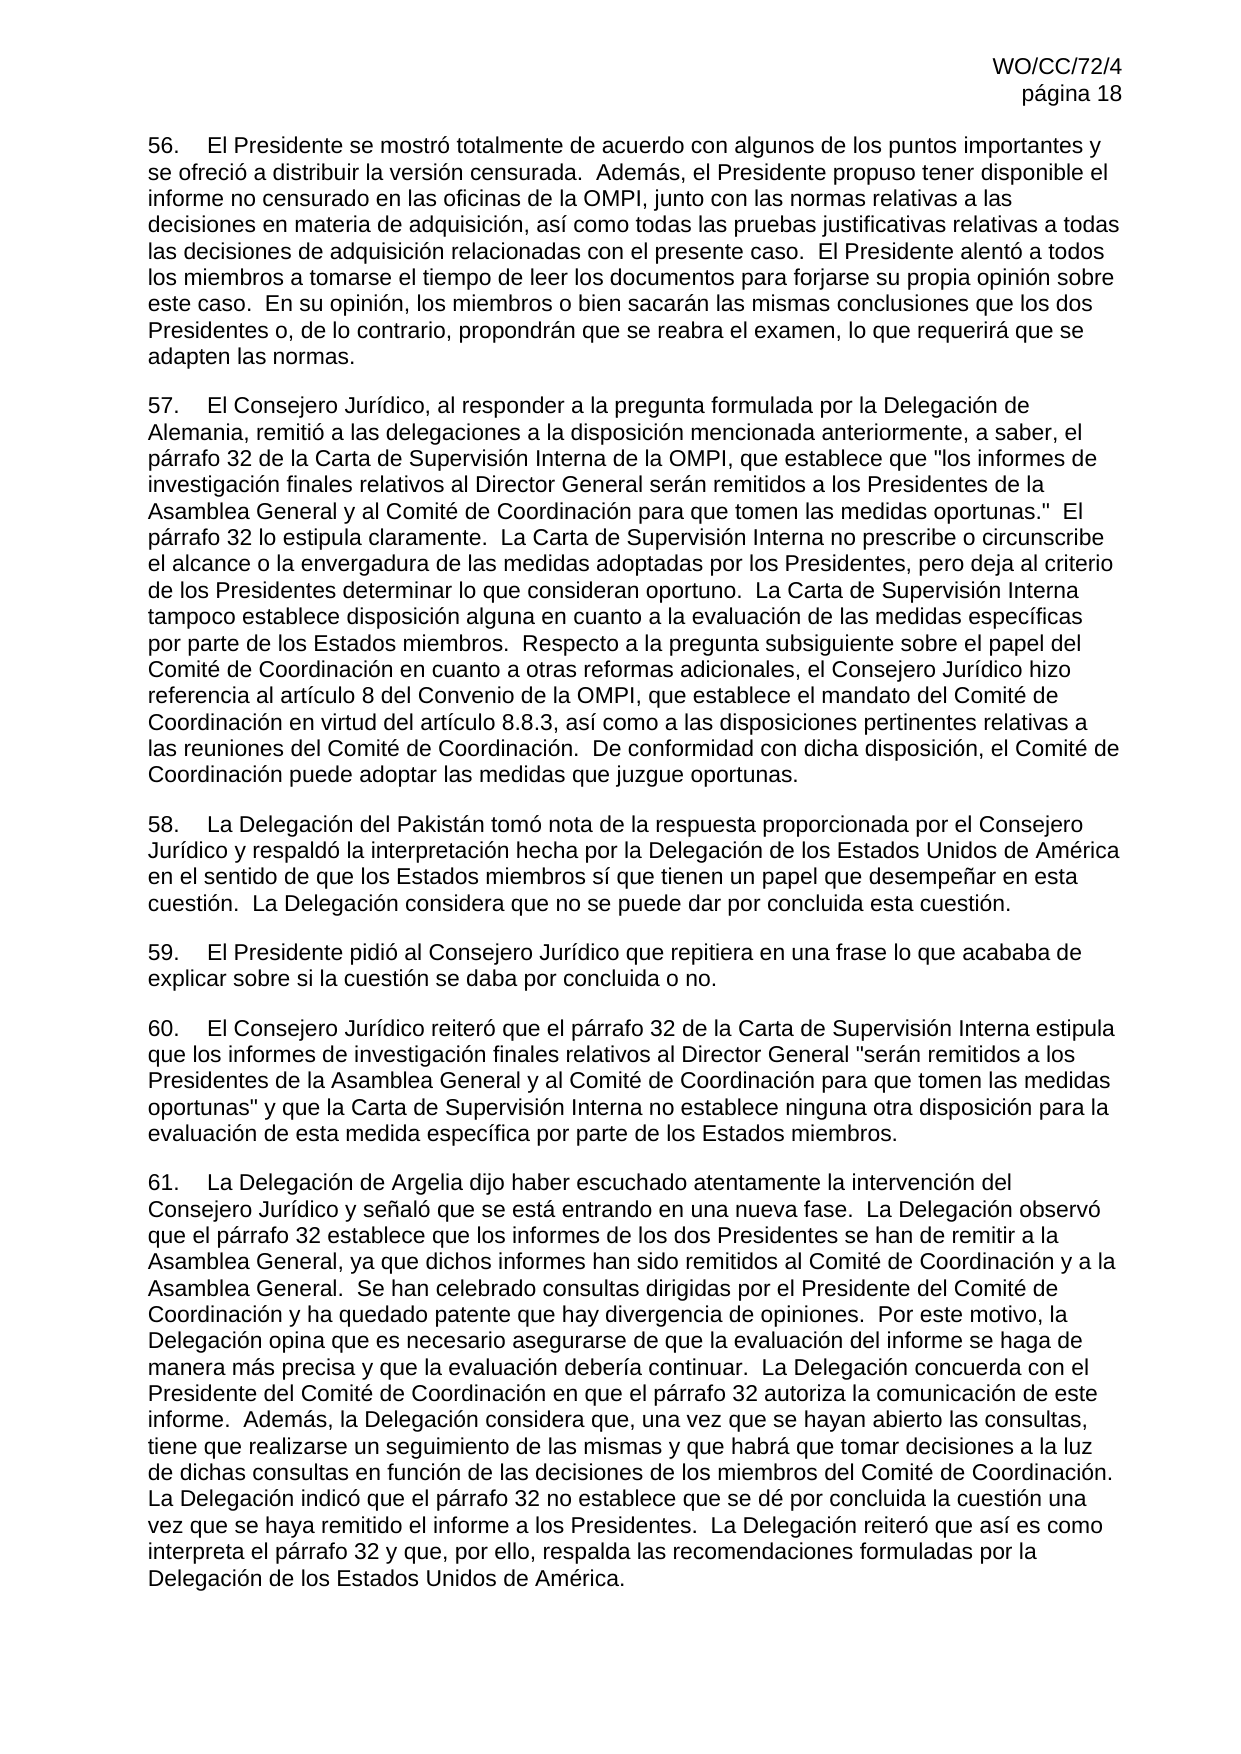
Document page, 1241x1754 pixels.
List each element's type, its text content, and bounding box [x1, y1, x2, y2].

text El Presidente se mostró totalmente de acuerdo con algunos de los puntos importantes y se ofreció a distribuir la versión censurada. Además, el Presidente propuso tener disponible el informe no censurado en las oficinas de la OMPI, junto con las normas relativas a las decisiones en materia de adquisición, así como todas las pruebas justificativas relativas a todas las decisiones de adquisición relacionadas con el presente caso. El Presidente alentó a todos los miembros a tomarse el tiempo de leer los documentos para forjarse su propia opinión sobre este caso. En su opinión, los miembros o bien sacarán las mismas conclusiones que los dos Presidentes o, de lo contrario, propondrán que se reabra el examen, lo que requerirá que se adapten las normas. [148, 132, 1122, 369]
text El Consejero Jurídico, al responder a la pregunta formulada por la Delegación de Alemania, remitió a las delegaciones a la disposición mencionada anteriormente, a saber, el párrafo 32 de la Carta de Supervisión Interna de la OMPI, que establece que "los informes de investigación finales relativos al Director General serán remitidos a los Presidentes de la Asamblea General y al Comité de Coordinación para que tomen las medidas oportunas." El párrafo 32 lo estipula claramente. La Carta de Supervisión Interna no prescribe o circunscribe el alcance o la envergadura de las medidas adoptadas por los Presidentes, pero deja al criterio de los Presidentes determinar lo que consideran oportuno. La Carta de Supervisión Interna tampoco establece disposición alguna en cuanto a la evaluación de las medidas específicas por parte de los Estados miembros. Respecto a la pregunta subsiguiente sobre el papel del Comité de Coordinación en cuanto a otras reformas adicionales, el Consejero Jurídico hizo referencia al artículo 8 del Convenio de la OMPI, que establece el mandato del Comité de Coordinación en virtud del artículo 8.8.3, así como a las disposiciones pertinentes relativas a las reuniones del Comité de Coordinación. De conformidad con dicha disposición, el Comité de Coordinación puede adoptar las medidas que juzgue oportunas. [148, 392, 1122, 788]
text El Consejero Jurídico reiteró que el párrafo 32 de la Carta de Supervisión Interna estipula que los informes de investigación finales relativos al Director General "serán remitidos a los Presidentes de la Asamblea General y al Comité de Coordinación para que tomen las medidas oportunas" y que la Carta de Supervisión Interna no establece ninguna otra disposición para la evaluación de esta medida específica por parte de los Estados miembros. [148, 1014, 1122, 1146]
text El Presidente pidió al Consejero Jurídico que repitiera en una frase lo que acababa de explicar sobre si la cuestión se daba por concluida o no. [148, 939, 1122, 992]
text La Delegación de Argelia dijo haber escuchado atentamente la intervención del Consejero Jurídico y señaló que se está entrando en una nueva fase. La Delegación observó que el párrafo 32 establece que los informes de los dos Presidentes se han de remitir a la Asamblea General, ya que dichos informes han sido remitidos al Comité de Coordinación y a la Asamblea General. Se han celebrado consultas dirigidas por el Presidente del Comité de Coordinación y ha quedado patente que hay divergencia de opiniones. Por este motivo, la Delegación opina que es necesario asegurarse de que la evaluación del informe se haga de manera más precisa y que la evaluación debería continuar. La Delegación concuerda con el Presidente del Comité de Coordinación en que el párrafo 32 autoriza la comunicación de este informe. Además, la Delegación considera que, una vez que se hayan abierto las consultas, tiene que realizarse un seguimiento de las mismas y que habrá que tomar decisiones a la luz de dichas consultas en función de las decisiones de los miembros del Comité de Coordinación. La Delegación indicó que el párrafo 32 no establece que se dé por concluida la cuestión una vez que se haya remitido el informe a los Presidentes. La Delegación reiteró que así es como interpreta el párrafo 32 y que, por ello, respalda las recomendaciones formuladas por la Delegación de los Estados Unidos de América. [148, 1169, 1122, 1591]
text La Delegación del Pakistán tomó nota de la respuesta proporcionada por el Consejero Jurídico y respaldó la interpretación hecha por la Delegación de los Estados Unidos de América en el sentido de que los Estados miembros sí que tienen un papel que desempeñar en esta cuestión. La Delegación considera que no se puede dar por concluida esta cuestión. [148, 811, 1122, 916]
